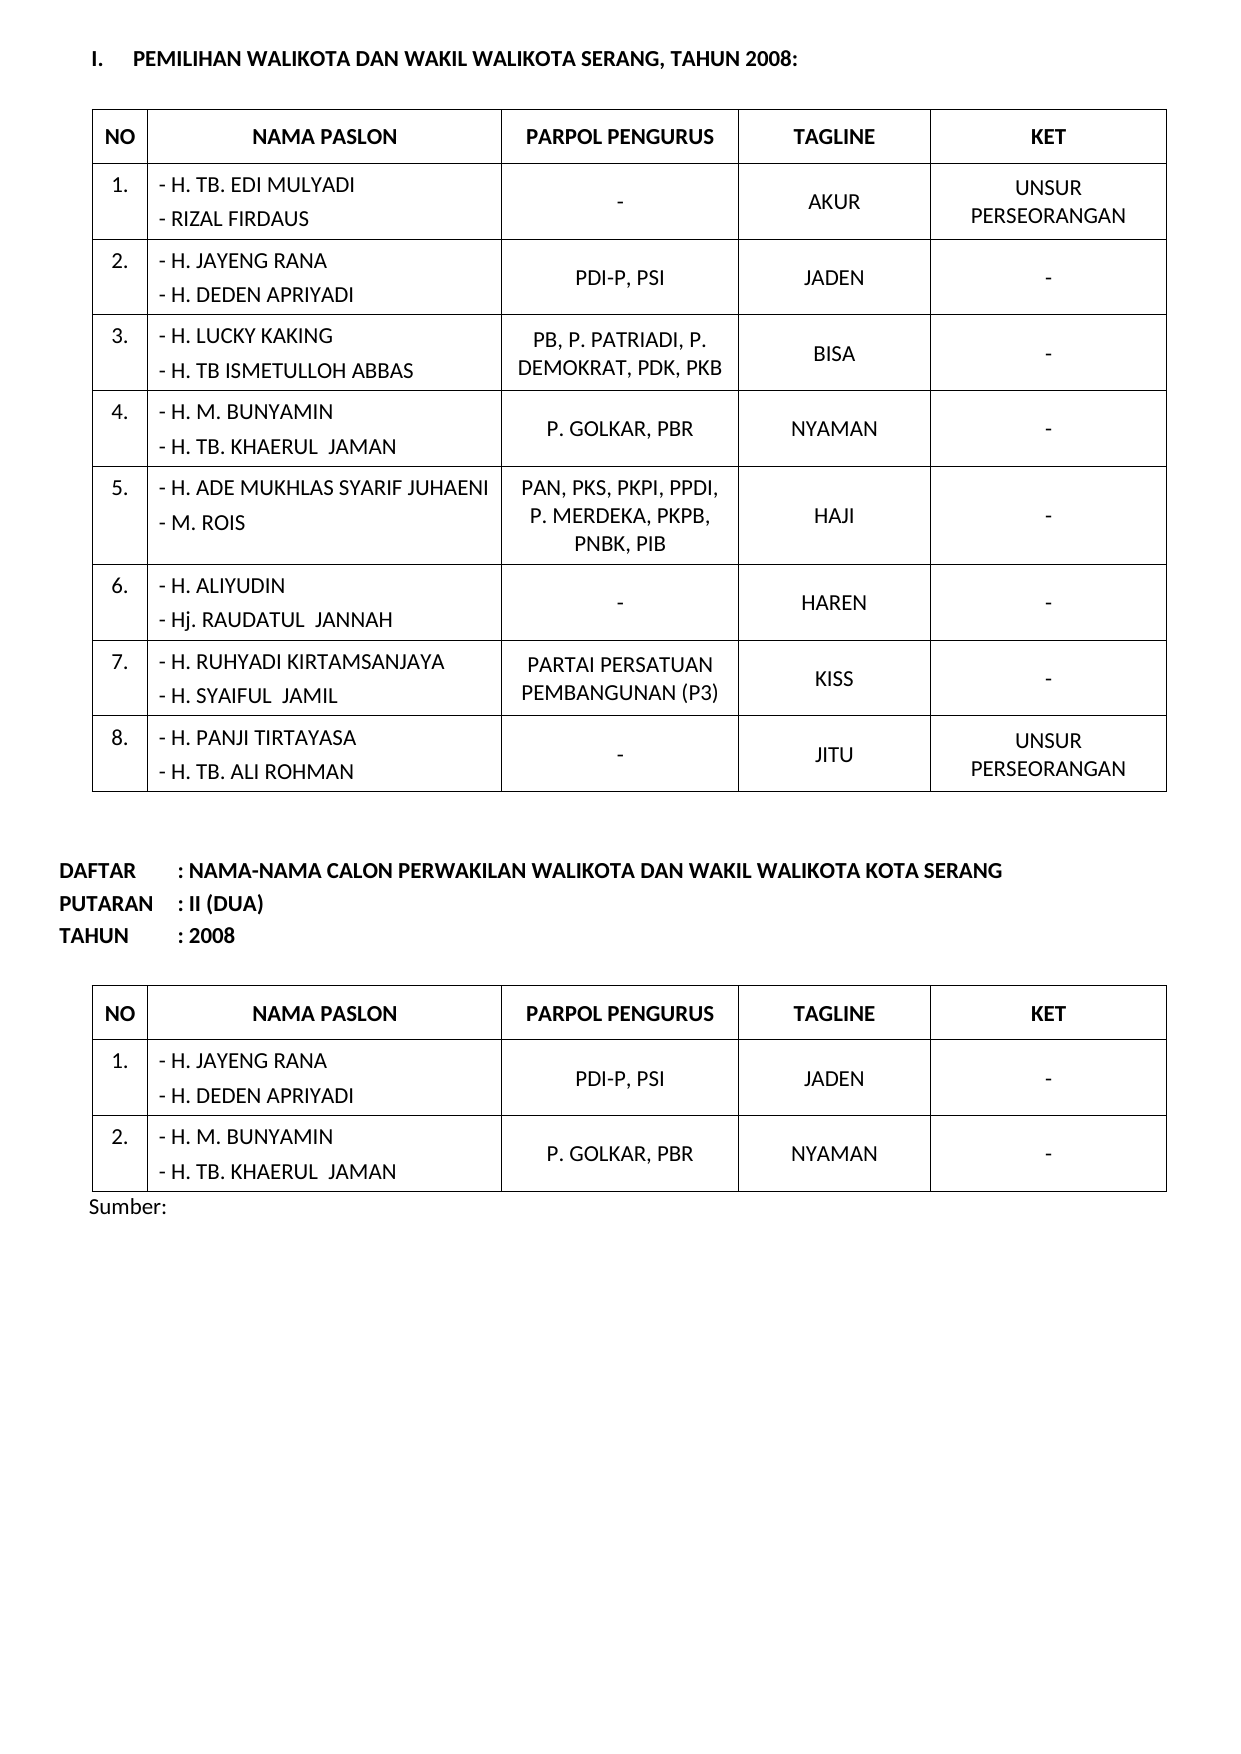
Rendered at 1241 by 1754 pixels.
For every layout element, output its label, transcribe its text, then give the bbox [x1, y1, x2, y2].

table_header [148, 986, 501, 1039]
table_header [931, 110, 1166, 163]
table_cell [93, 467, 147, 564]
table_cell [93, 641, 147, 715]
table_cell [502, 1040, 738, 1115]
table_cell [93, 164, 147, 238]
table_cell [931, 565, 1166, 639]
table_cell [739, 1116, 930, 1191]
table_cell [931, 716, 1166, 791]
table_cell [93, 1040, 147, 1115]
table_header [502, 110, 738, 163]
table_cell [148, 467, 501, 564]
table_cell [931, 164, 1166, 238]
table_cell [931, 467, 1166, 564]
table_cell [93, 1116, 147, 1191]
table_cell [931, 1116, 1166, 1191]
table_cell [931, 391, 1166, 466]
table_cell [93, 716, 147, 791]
text PUTARAN : II (DUA) [59, 889, 1181, 917]
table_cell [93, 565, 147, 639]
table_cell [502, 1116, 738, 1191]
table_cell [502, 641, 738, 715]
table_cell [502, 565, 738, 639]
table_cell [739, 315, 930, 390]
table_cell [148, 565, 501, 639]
text DAFTAR : NAMA-NAMA CALON PERWAKILAN WALIKOTA DAN WAKIL WALIKOTA KOTA SERANG [59, 857, 1181, 884]
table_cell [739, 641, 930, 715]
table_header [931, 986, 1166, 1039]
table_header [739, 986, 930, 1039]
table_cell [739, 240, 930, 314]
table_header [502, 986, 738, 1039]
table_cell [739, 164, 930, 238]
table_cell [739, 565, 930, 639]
text TAHUN : 2008 [59, 921, 1181, 949]
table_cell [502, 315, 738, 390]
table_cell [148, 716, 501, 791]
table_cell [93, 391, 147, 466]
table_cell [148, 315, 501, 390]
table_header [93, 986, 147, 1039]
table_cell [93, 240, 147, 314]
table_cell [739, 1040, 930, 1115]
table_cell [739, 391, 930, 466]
text Sumber: [59, 1192, 1181, 1220]
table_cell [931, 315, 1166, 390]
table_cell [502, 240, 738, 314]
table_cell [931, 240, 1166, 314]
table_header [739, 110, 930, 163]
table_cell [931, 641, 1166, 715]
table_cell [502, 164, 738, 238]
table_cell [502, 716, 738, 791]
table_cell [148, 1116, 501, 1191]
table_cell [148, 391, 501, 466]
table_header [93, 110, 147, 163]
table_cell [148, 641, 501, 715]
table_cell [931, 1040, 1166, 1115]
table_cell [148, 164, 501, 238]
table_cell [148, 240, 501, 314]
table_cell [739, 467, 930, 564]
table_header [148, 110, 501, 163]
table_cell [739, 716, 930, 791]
list PEMILIHAN WALIKOTA DAN WAKIL WALIKOTA SERANG, TAHUN 2008: [103, 44, 1181, 72]
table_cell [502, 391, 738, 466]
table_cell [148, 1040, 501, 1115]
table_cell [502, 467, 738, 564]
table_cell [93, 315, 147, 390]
